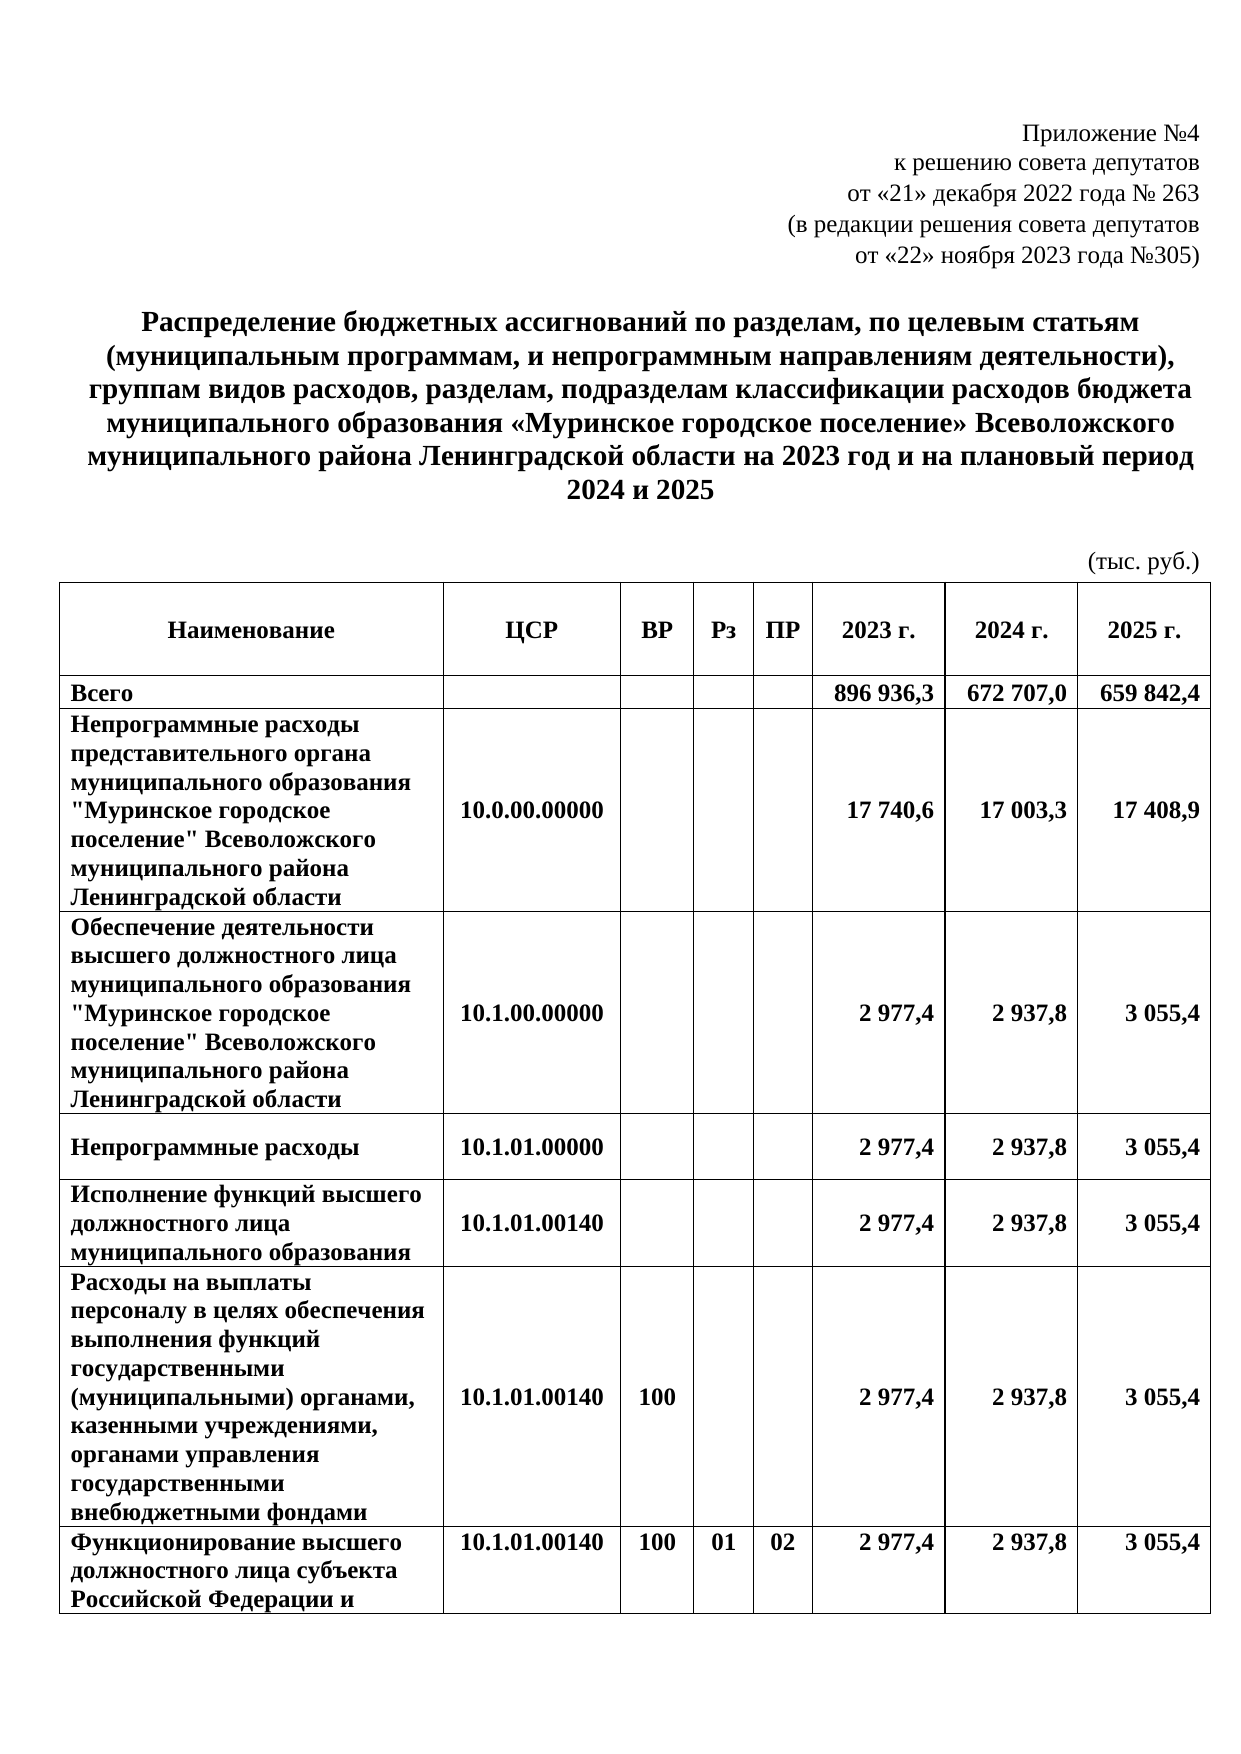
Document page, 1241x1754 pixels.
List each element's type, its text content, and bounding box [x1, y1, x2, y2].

table_cell [694, 1180, 753, 1266]
table_cell 17 408,9 [1078, 709, 1210, 911]
table_cell [621, 676, 693, 708]
table_cell Всего [60, 676, 443, 708]
table_cell 100 [621, 1267, 693, 1526]
table_cell (тыс. руб.) [59, 539, 1211, 582]
table_cell 2 977,4 [813, 1527, 944, 1613]
table_cell [694, 912, 753, 1113]
table_cell Исполнение функций высшего должностного лица муниципального образования [60, 1180, 443, 1266]
table_cell 10.1.01.00140 [444, 1527, 620, 1613]
table_cell 01 [694, 1527, 753, 1613]
table_cell [754, 912, 812, 1113]
table_cell 2 937,8 [946, 1527, 1077, 1613]
table_cell Непрограммные расходы [60, 1114, 443, 1178]
table_cell [754, 676, 812, 708]
table_cell 17 003,3 [946, 709, 1077, 911]
table_cell 2 937,8 [946, 1114, 1077, 1178]
table_cell 896 936,3 [813, 676, 944, 708]
table_cell [754, 1114, 812, 1178]
table_cell Обеспечение деятельности высшего должностного лица муниципального образования "Муринское городское поселение" Всеволожского муниципального района Ленинградской области [60, 912, 443, 1113]
table_cell 10.1.01.00140 [444, 1267, 620, 1526]
table_cell 2 937,8 [946, 1267, 1077, 1526]
table_cell 10.0.00.00000 [444, 709, 620, 911]
table_cell 02 [754, 1527, 812, 1613]
table_cell [754, 1267, 812, 1526]
table_cell 2 937,8 [946, 912, 1077, 1113]
table_cell Наименование [60, 583, 443, 675]
table_cell [621, 912, 693, 1113]
table_cell [694, 1114, 753, 1178]
table_cell Непрограммные расходы представительного органа муниципального образования "Муринское городское поселение" Всеволожского муниципального района Ленинградской области [60, 709, 443, 911]
table_cell 10.1.01.00000 [444, 1114, 620, 1178]
table_cell 17 740,6 [813, 709, 944, 911]
table_cell 2 937,8 [946, 1180, 1077, 1266]
table_cell 10.1.00.00000 [444, 912, 620, 1113]
table_cell ЦСР [444, 583, 620, 675]
table_cell ВР [621, 583, 693, 675]
table_cell [694, 1267, 753, 1526]
table_cell 672 707,0 [946, 676, 1077, 708]
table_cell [60, 1527, 443, 1613]
table_cell 2 977,4 [813, 1114, 944, 1178]
table_cell Рз [694, 583, 753, 675]
table_cell Распределение бюджетных ассигнований по разделам, по целевым статьям (муниципальным программам, и непрограммным направлениям деятельности), группам видов расходов, разделам, подразделам классификации расходов бюджета муниципального образования «Муринское городское поселение» Всеволожского муниципального района Ленинградской области на 2023 год и на плановый период 2024 и 2025 [59, 271, 1211, 539]
table_cell 2024 г. [946, 583, 1077, 675]
table_cell [621, 1114, 693, 1178]
table_cell Расходы на выплаты персоналу в целях обеспечения выполнения функций государственными (муниципальными) органами, казенными учреждениями, органами управления государственными внебюджетными фондами [60, 1267, 443, 1526]
table_cell 3 055,4 [1078, 1114, 1210, 1178]
table_cell 659 842,4 [1078, 676, 1210, 708]
table_cell [444, 676, 620, 708]
table_cell 2 977,4 [813, 1267, 944, 1526]
table_cell 100 [621, 1527, 693, 1613]
table_cell [694, 676, 753, 708]
table_cell 10.1.01.00140 [444, 1180, 620, 1266]
table_cell [694, 709, 753, 911]
table_cell 3 055,4 [1078, 1180, 1210, 1266]
table_cell 3 055,4 [1078, 912, 1210, 1113]
table_cell 3 055,4 [1078, 1267, 1210, 1526]
table_cell [621, 709, 693, 911]
table_cell 2 977,4 [813, 1180, 944, 1266]
table_cell ПР [754, 583, 812, 675]
table_cell 3 055,4 [1078, 1527, 1210, 1613]
table_cell [754, 709, 812, 911]
table_cell 2 977,4 [813, 912, 944, 1113]
table_cell [621, 1180, 693, 1266]
table_cell [754, 1180, 812, 1266]
table_header Приложение №4 к решению совета депутатов от «21» декабря 2022 года № 263 (в редакции решения совета депутатов от «22» ноября 2023 года №305) [59, 118, 1211, 271]
table_cell 2025 г. [1078, 583, 1210, 675]
table_cell 2023 г. [813, 583, 944, 675]
